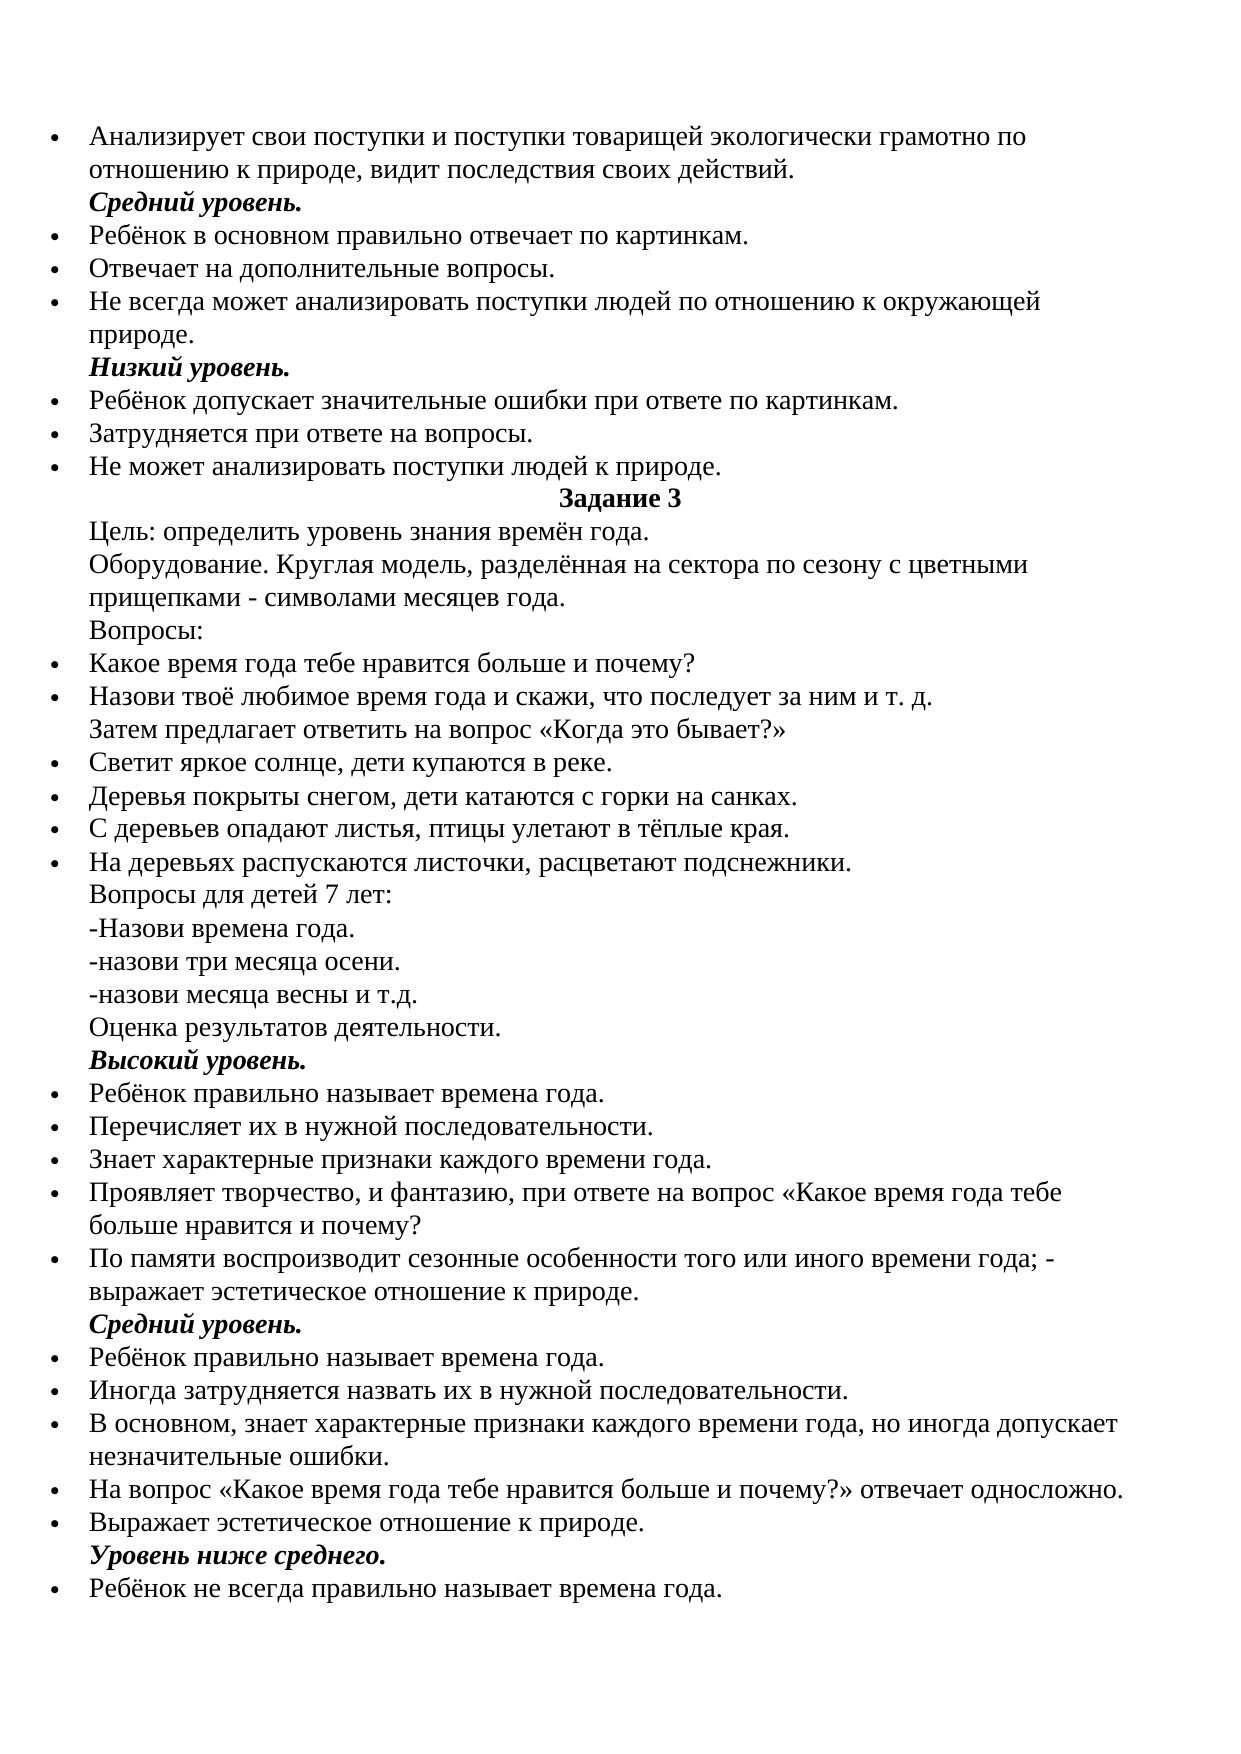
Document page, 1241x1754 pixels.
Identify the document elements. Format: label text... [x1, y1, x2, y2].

list Перечисляет их в нужной последовательности. [51, 1108, 1152, 1141]
text Вопросы для детей 7 лет: [89, 877, 1152, 910]
list С деревьев опадают листья, птицы улетают в тёплые края. [51, 811, 1152, 844]
text Затем предлагает ответить на вопрос «Когда это бывает?» [89, 712, 1152, 745]
text Оценка результатов деятельности. [89, 1009, 1152, 1042]
text Средний уровень. [89, 1306, 1152, 1339]
list На вопрос «Какое время года тебе нравится больше и почему?» отвечает односложно. [51, 1471, 1152, 1504]
text Низкий уровень. [89, 349, 1152, 382]
list Деревья покрыты снегом, дети катаются с горки на санках. [51, 778, 1152, 811]
list Ребёнок в основном правильно отвечает по картинкам. [51, 217, 1152, 250]
text Цель: определить уровень знания времён года. [89, 514, 1152, 547]
list Выражает эстетическое отношение к природе. [51, 1504, 1152, 1537]
list Иногда затрудняется назвать их в нужной последовательности. [51, 1372, 1152, 1405]
list Ребёнок не всегда правильно называет времена года. [51, 1570, 1152, 1603]
list Ребёнок правильно называет времена года. [51, 1075, 1152, 1108]
list Анализирует свои поступки и поступки товарищей экологически грамотно по отношению к природе, видит последствия своих действий. [51, 118, 1152, 184]
list Назови твоё любимое время года и скажи, что последует за ним и т. д. [51, 679, 1152, 712]
list В основном, знает характерные признаки каждого времени года, но иногда допускает незначительные ошибки. [51, 1405, 1152, 1471]
list Не может анализировать поступки людей к природе. [51, 448, 1152, 481]
text Высокий уровень. [89, 1042, 1152, 1075]
list Затрудняется при ответе на вопросы. [51, 415, 1152, 448]
text Вопросы: [89, 613, 1152, 646]
list Знает характерные признаки каждого времени года. [51, 1141, 1152, 1174]
text Оборудование. Круглая модель, разделённая на сектора по сезону с цветными прищепками - символами месяцев года. [89, 547, 1152, 613]
list Какое время года тебе нравится больше и почему? [51, 646, 1152, 679]
text Уровень ниже среднего. [89, 1537, 1152, 1570]
list Ребёнок допускает значительные ошибки при ответе по картинкам. [51, 382, 1152, 415]
text -назови месяца весны и т.д. [89, 976, 1152, 1009]
text -назови три месяца осени. [89, 943, 1152, 976]
text -Назови времена года. [89, 910, 1152, 943]
text Задание 3 [89, 481, 1152, 514]
list По памяти воспроизводит сезонные особенности того или иного времени года; -выражает эстетическое отношение к природе. [51, 1240, 1152, 1306]
list Светит яркое солнце, дети купаются в реке. [51, 745, 1152, 778]
list На деревьях распускаются листочки, расцветают подснежники. [51, 844, 1152, 877]
list Не всегда может анализировать поступки людей по отношению к окружающей природе. [51, 283, 1152, 349]
list Проявляет творчество, и фантазию, при ответе на вопрос «Какое время года тебе больше нравится и почему? [51, 1174, 1152, 1240]
list Ребёнок правильно называет времена года. [51, 1339, 1152, 1372]
text Средний уровень. [89, 184, 1152, 217]
list Отвечает на дополнительные вопросы. [51, 250, 1152, 283]
